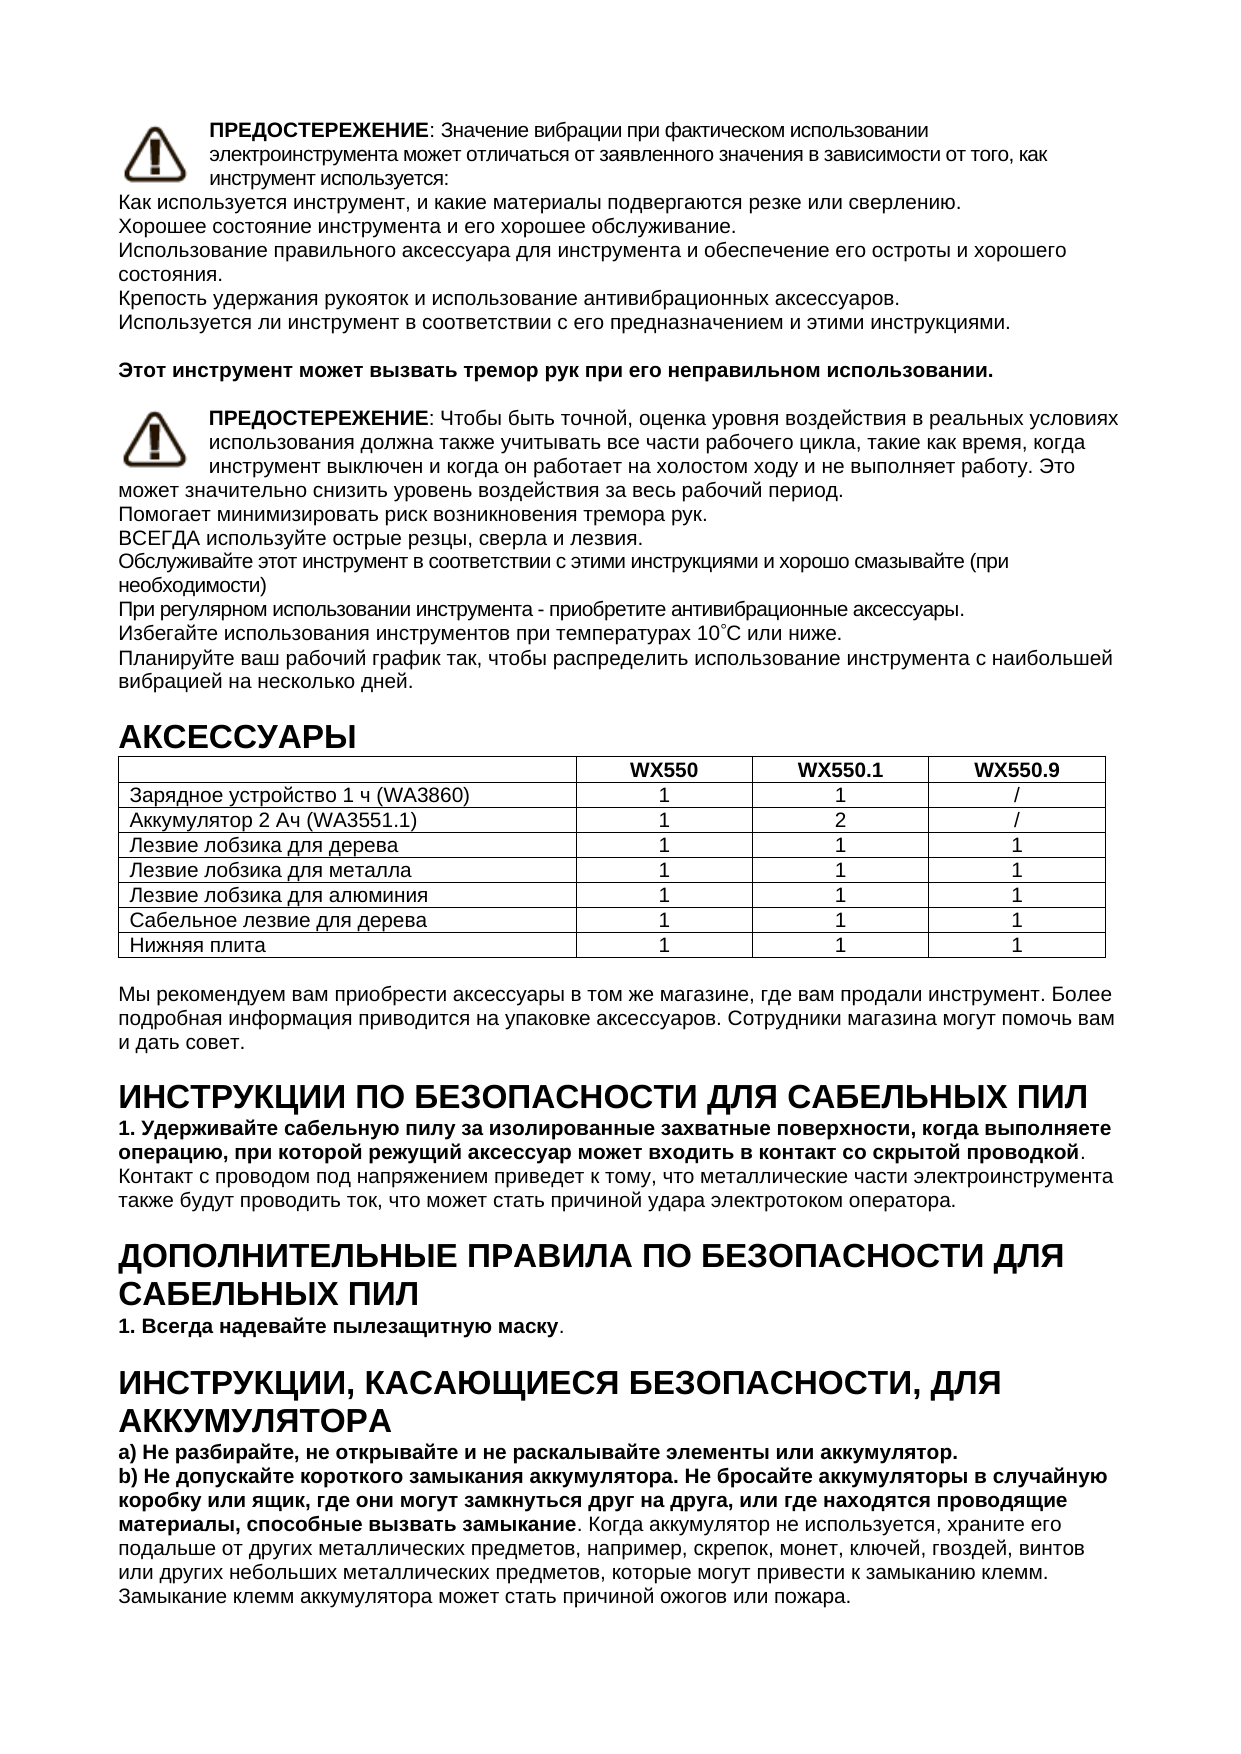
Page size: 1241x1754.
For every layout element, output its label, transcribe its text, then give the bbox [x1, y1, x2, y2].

table_header WX550.1 [753, 757, 928, 782]
table_cell Лезвие лобзика для металла [119, 858, 576, 882]
table_cell 1 [577, 808, 752, 832]
table_cell 1 [929, 933, 1105, 957]
text a) Не разбирайте, не открывайте и не раскалывайте элементы или аккумулятор. [118, 1440, 1122, 1464]
table_cell 1 [753, 883, 928, 907]
text ВСЕГДА используйте острые резцы, сверла и лезвия. [118, 525, 1122, 549]
text b) Не допускайте короткого замыкания аккумулятора. Не бросайте аккумуляторы в случайную коробку или ящик, где они могут замкнуться друг на друга, или где находятся проводящие материалы, способные вызвать замыкание. Когда аккумулятор не используется, храните его подальше от других металлических предметов, например, скрепок, монет, ключей, гвоздей, винтов или других небольших металлических предметов, которые могут привести к замыканию клемм. Замыкание клемм аккумулятора может стать причиной ожогов или пожара. [118, 1464, 1122, 1607]
table_cell / [929, 808, 1105, 832]
table_cell 1 [929, 833, 1105, 857]
text Мы рекомендуем вам приобрести аксессуары в том же магазине, где вам продали инструмент. Более подробная информация приводится на упаковке аксессуаров. Сотрудники магазина могут помочь вам и дать совет. [118, 982, 1122, 1054]
text ПРЕДОСТЕРЕЖЕНИЕ: Значение вибрации при фактическом использовании электроинструмента может отличаться от заявленного значения в зависимости от того, как инструмент используется: [118, 118, 1122, 190]
text Используется ли инструмент в соответствии с его предназначением и этими инструкциями. [118, 310, 1122, 334]
text Обслуживайте этот инструмент в соответствии с этими инструкциями и хорошо смазывайте (при необходимости) [118, 549, 1122, 597]
table_cell 2 [753, 808, 928, 832]
text При регулярном использовании инструмента - приобретите антивибрационные аксессуары. [118, 597, 1122, 621]
table_cell 1 [929, 883, 1105, 907]
text ПРЕДОСТЕРЕЖЕНИЕ: Чтобы быть точной, оценка уровня воздействия в реальных условиях использования должна также учитывать все части рабочего цикла, такие как время, когда инструмент выключен и когда он работает на холостом ходу и не выполняет работу. Это может значительно снизить уровень воздействия за весь рабочий период. [118, 406, 1122, 501]
table_cell Аккумулятор 2 Ач (WA3551.1) [119, 808, 576, 832]
table_cell 1 [753, 783, 928, 807]
text АКСЕССУАРЫ [118, 717, 1122, 756]
table_cell Нижняя плита [119, 933, 576, 957]
table_cell Сабельное лезвие для дерева [119, 908, 576, 932]
table_cell 1 [753, 933, 928, 957]
table_cell 1 [929, 908, 1105, 932]
text Использование правильного аксессуара для инструмента и обеспечение его остроты и хорошего состояния. [118, 238, 1122, 286]
text 1. Удерживайте сабельную пилу за изолированные захватные поверхности, когда выполняете операцию, при которой режущий аксессуар может входить в контакт со скрытой проводкой. Контакт с проводом под напряжением приведет к тому, что металлические части электроинструмента также будут проводить ток, что может стать причиной удара электротоком оператора. [118, 1116, 1122, 1212]
table_cell Лезвие лобзика для дерева [119, 833, 576, 857]
text ИНСТРУКЦИИ ПО БЕЗОПАСНОСТИ ДЛЯ САБЕЛЬНЫХ ПИЛ [118, 1078, 1122, 1116]
text Избегайте использования инструментов при температурах 10C или ниже. [118, 621, 1122, 645]
text ДОПОЛНИТЕЛЬНЫЕ ПРАВИЛА ПО БЕЗОПАСНОСТИ ДЛЯ САБЕЛЬНЫХ ПИЛ [118, 1236, 1122, 1313]
table_cell 1 [577, 858, 752, 882]
text ИНСТРУКЦИИ, КАСАЮЩИЕСЯ БЕЗОПАСНОСТИ, ДЛЯ АККУМУЛЯТОРА [118, 1363, 1122, 1440]
text Этот инструмент может вызвать тремор рук при его неправильном использовании. [118, 358, 1122, 382]
table_cell 1 [577, 783, 752, 807]
text Как используется инструмент, и какие материалы подвергаются резке или сверлению. [118, 190, 1122, 214]
text Крепость удержания рукояток и использование антивибрационных аксессуаров. [118, 286, 1122, 310]
table_cell Зарядное устройство 1 ч (WA3860) [119, 783, 576, 807]
text Планируйте ваш рабочий график так, чтобы распределить использование инструмента с наибольшей вибрацией на несколько дней. [118, 645, 1122, 693]
table_cell 1 [577, 908, 752, 932]
table_cell 1 [753, 858, 928, 882]
table_cell 1 [753, 833, 928, 857]
table_cell Лезвие лобзика для алюминия [119, 883, 576, 907]
text Помогает минимизировать риск возникновения тремора рук. [118, 501, 1122, 525]
table_cell / [929, 783, 1105, 807]
text Хорошее состояние инструмента и его хорошее обслуживание. [118, 214, 1122, 238]
table_cell 1 [577, 933, 752, 957]
table_header WX550 [577, 757, 752, 782]
table_cell 1 [929, 858, 1105, 882]
table_header [119, 757, 576, 782]
text 1. Всегда надевайте пылезащитную маску. [118, 1313, 1122, 1338]
table_header WX550.9 [929, 757, 1105, 782]
table_cell 1 [577, 883, 752, 907]
table_cell 1 [753, 908, 928, 932]
table_cell 1 [577, 833, 752, 857]
